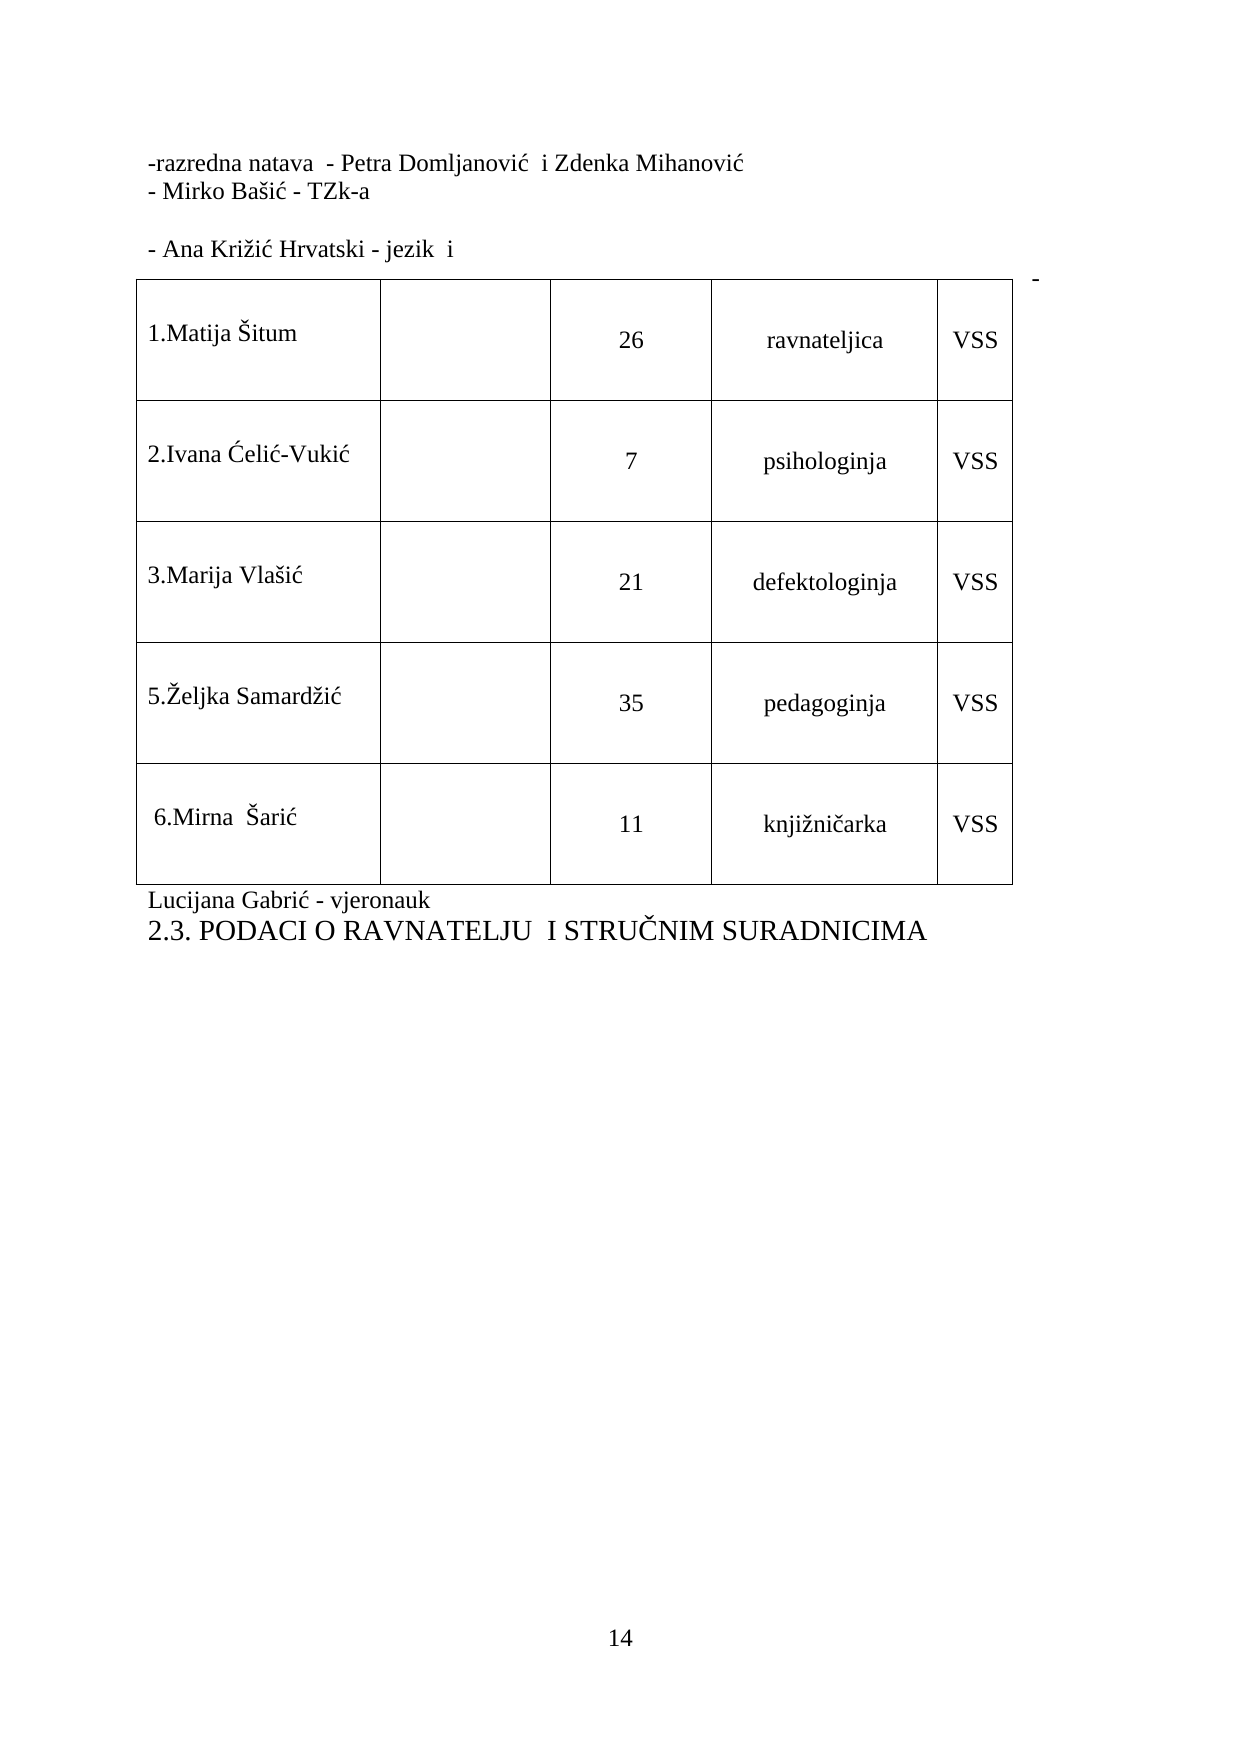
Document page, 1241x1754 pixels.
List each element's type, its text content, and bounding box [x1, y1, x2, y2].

text 2.3. PODACI O RAVNATELJU I STRUČNIM SURADNICIMA [148, 913, 1092, 947]
table_cell psihologinja [712, 401, 937, 521]
table_cell VSS [938, 522, 1012, 642]
table_cell 7 [551, 401, 711, 521]
table_cell VSS [938, 401, 1012, 521]
table_header ravnateljica [712, 280, 937, 399]
text - Mirko Bašić - TZk-a [148, 176, 1092, 205]
table_cell knjižničarka [712, 764, 937, 884]
table_cell 21 [551, 522, 711, 642]
text -razredna natava - Petra Domljanović i Zdenka Mihanović [148, 148, 1092, 176]
table_cell pedagoginja [712, 643, 937, 763]
table_cell defektologinja [712, 522, 937, 642]
table_cell [381, 643, 550, 763]
table_cell 11 [551, 764, 711, 884]
table_cell [381, 522, 550, 642]
table_cell VSS [938, 643, 1012, 763]
table_cell 2.Ivana Ćelić-Vukić [137, 401, 380, 521]
table_header VSS [938, 280, 1012, 399]
text - Ana Križić Hrvatski - jezik i [148, 234, 1092, 263]
table_cell [381, 401, 550, 521]
table_cell 3.Marija Vlašić [137, 522, 380, 642]
table_cell VSS [938, 764, 1012, 884]
table_cell 5.Željka Samardžić [137, 643, 380, 763]
table_cell 6.Mirna Šarić [137, 764, 380, 884]
table_cell [381, 764, 550, 884]
table_header 26 [551, 280, 711, 399]
text - Lucijana Gabrić - vjeronauk [148, 263, 1092, 913]
table_header 1.Matija Šitum [137, 280, 380, 399]
table_cell 35 [551, 643, 711, 763]
table_header [381, 280, 550, 399]
